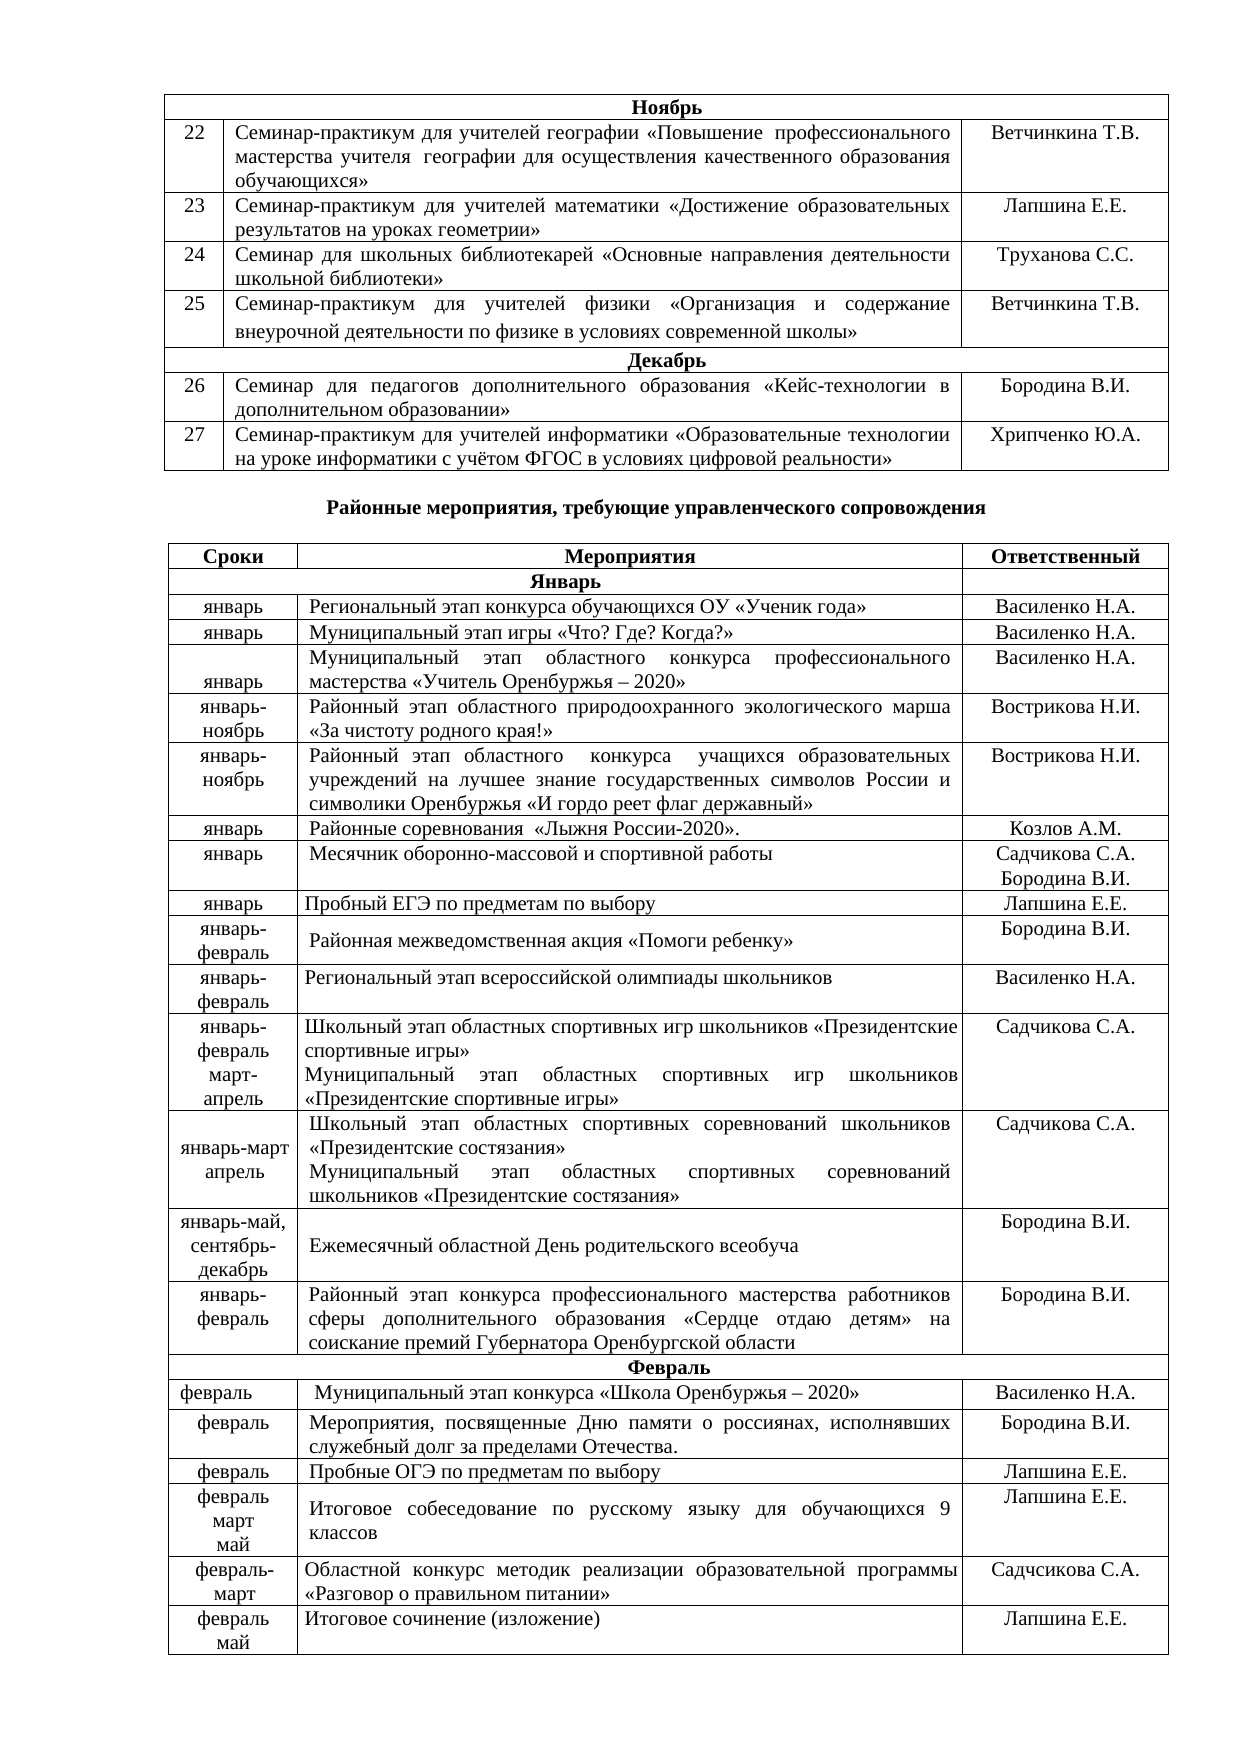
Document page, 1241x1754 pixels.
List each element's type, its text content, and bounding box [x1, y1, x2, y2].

table_cell Мероприятия, посвященные Дню памяти о россиянах, исполнявших служебный долг за пределами Отечества. [298, 1410, 962, 1458]
table_cell Садчикова С.А. [963, 1111, 1168, 1207]
table_cell Итоговое собеседование по русскому языку для обучающихся 9 классов [298, 1484, 962, 1556]
table_cell Бородина В.И. [963, 1410, 1168, 1458]
table_cell Семинар-практикум для учителей географии «Повышение профессионального мастерства учителя географии для осуществления качественного образования обучающихся» [224, 120, 646, 192]
table_cell [963, 569, 1168, 593]
table_cell февраль май декабрь [169, 1606, 297, 1654]
table_cell 26 [165, 373, 223, 421]
table_cell Областной конкурс методик реализации образовательной программы «Разговор о правильном питании» [298, 1557, 962, 1605]
table_header Ответственный [963, 544, 1168, 568]
table_cell январь [169, 891, 297, 914]
table_cell январь-февраль март-апрель [169, 1014, 297, 1110]
table_cell январь [169, 841, 297, 889]
table_cell январь-ноябрь [169, 694, 297, 742]
table_cell Лапшина Е.Е. [963, 891, 1168, 914]
table_cell 22 [165, 120, 223, 192]
table_cell Пробные ОГЭ по предметам по выбору [298, 1459, 962, 1483]
table_cell Районный этап конкурса профессионального мастерства работников сферы дополнительного образования «Сердце отдаю детям» на соискание премий Губернатора Оренбургской области [298, 1282, 962, 1354]
table_cell Козлов А.М. [963, 816, 1168, 840]
table_cell январь-ноябрь [169, 743, 297, 815]
table_cell Февраль [169, 1355, 1168, 1379]
table_cell Лапшина Е.Е. [962, 193, 1168, 241]
table_cell февраль-март [169, 1557, 297, 1605]
table_cell Ветчинкина Т.В. [962, 120, 1168, 192]
table_cell Муниципальный этап конкурса «Школа Оренбуржья – 2020» [298, 1380, 962, 1408]
table_cell январь-февраль [169, 965, 297, 1013]
table_cell Ветчинкина Т.В. [962, 291, 1168, 347]
table_cell Бородина В.И. [962, 373, 1168, 421]
table_cell 27 [165, 422, 223, 470]
table_cell Районные соревнования «Лыжня России-2020». [298, 816, 962, 840]
table_cell Декабрь [165, 348, 1168, 372]
table_cell Районный этап областного конкурса учащихся образовательных учреждений на лучшее знание государственных символов России и символики Оренбуржья «И гордо реет флаг державный» [298, 743, 962, 815]
table_cell Василенко Н.А. [963, 620, 1168, 644]
table_cell Садчикова С.А. [963, 1014, 1168, 1110]
table_cell Семинар-практикум для учителей математики «Достижение образовательных результатов на уроках геометрии» [224, 193, 961, 241]
table_cell Школьный этап областных спортивных игр школьников «Президентские спортивные игры» Муниципальный этап областных спортивных игр школьников «Президентские спортивные игры» [298, 1014, 962, 1110]
table_cell Региональный этап всероссийской олимпиады школьников [298, 965, 962, 1013]
table_cell февраль [169, 1410, 297, 1458]
table_header Мероприятия [298, 544, 962, 568]
table_cell Василенко Н.А. [963, 595, 1168, 618]
table_cell Районная межведомственная акция «Помоги ребенку» [298, 916, 962, 964]
table_cell Муниципальный этап областного конкурса профессионального мастерства «Учитель Оренбуржья – 2020» [298, 645, 962, 693]
table_cell 24 [165, 242, 223, 290]
table_cell Школьный этап областных спортивных соревнований школьников «Президентские состязания» Муниципальный этап областных спортивных соревнований школьников «Президентские состязания» [298, 1111, 962, 1207]
table_cell Бородина В.И. [963, 1209, 1168, 1281]
table_header Сроки [169, 544, 297, 568]
table_cell Василенко Н.А. [963, 965, 1168, 1013]
table_cell Садчикова С.А. Бородина В.И. [963, 841, 1168, 889]
table_cell Пробный ЕГЭ по предметам по выбору [298, 891, 962, 914]
table_cell февраль март май [169, 1484, 297, 1556]
table_cell 23 [165, 193, 223, 241]
table_cell Лапшина Е.Е. [963, 1484, 1168, 1556]
table_cell Лапшина Е.Е. [963, 1606, 1168, 1654]
table_cell Семинар для педагогов дополнительного образования «Кейс-технологии в дополнительном образовании» [224, 373, 961, 421]
table_cell Муниципальный этап игры «Что? Где? Когда?» [298, 620, 962, 644]
table_cell Ноябрь [165, 95, 1168, 119]
table_cell январь [169, 595, 297, 618]
table_cell Вострикова Н.И. [963, 694, 1168, 742]
table_cell январь [169, 645, 297, 693]
table_cell Садчсикова С.А. [963, 1557, 1168, 1605]
table_cell Семинар-практикум для учителей географии «Повышение профессионального мастерства учителя географии для осуществления качественного образования обучающихся» [368, 120, 961, 192]
table_cell Василенко Н.А. [963, 1380, 1168, 1408]
table_cell Январь [169, 569, 962, 593]
table_cell январь [169, 816, 297, 840]
text Районные мероприятия, требующие управленческого сопровождения [150, 495, 1162, 519]
table_cell Районный этап областного природоохранного экологического марша «За чистоту родного края!» [298, 694, 962, 742]
table_cell Хрипченко Ю.А. [962, 422, 1168, 470]
table_cell Семинар для школьных библиотекарей «Основные направления деятельности школьной библиотеки» [224, 242, 961, 290]
table_cell Региональный этап конкурса обучающихся ОУ «Ученик года» [298, 595, 962, 618]
table_cell январь-май, сентябрь-декабрь [169, 1209, 297, 1281]
table_cell Семинар-практикум для учителей физики «Организация и содержание внеурочной деятельности по физике в условиях современной школы» [224, 291, 961, 347]
table_cell Бородина В.И. [963, 1282, 1168, 1354]
table_cell Ежемесячный областной День родительского всеобуча [298, 1209, 962, 1281]
table_cell Труханова С.С. [962, 242, 1168, 290]
table_cell январь-февраль [169, 1282, 297, 1354]
table_cell февраль [169, 1459, 297, 1483]
table_cell январь-февраль [169, 916, 297, 964]
table_cell Месячник оборонно-массовой и спортивной работы [298, 841, 962, 889]
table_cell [298, 1606, 962, 1654]
table_cell 25 [165, 291, 223, 347]
table_cell Лапшина Е.Е. [963, 1459, 1168, 1483]
table_cell январь-март апрель [169, 1111, 297, 1207]
table_cell февраль [169, 1380, 297, 1408]
table_cell Вострикова Н.И. [963, 743, 1168, 815]
table_cell Семинар-практикум для учителей информатики «Образовательные технологии на уроке информатики с учётом ФГОС в условиях цифровой реальности» [224, 422, 961, 470]
table_cell январь [169, 620, 297, 644]
table_cell Бородина В.И. [963, 916, 1168, 964]
table_cell Василенко Н.А. [963, 645, 1168, 693]
